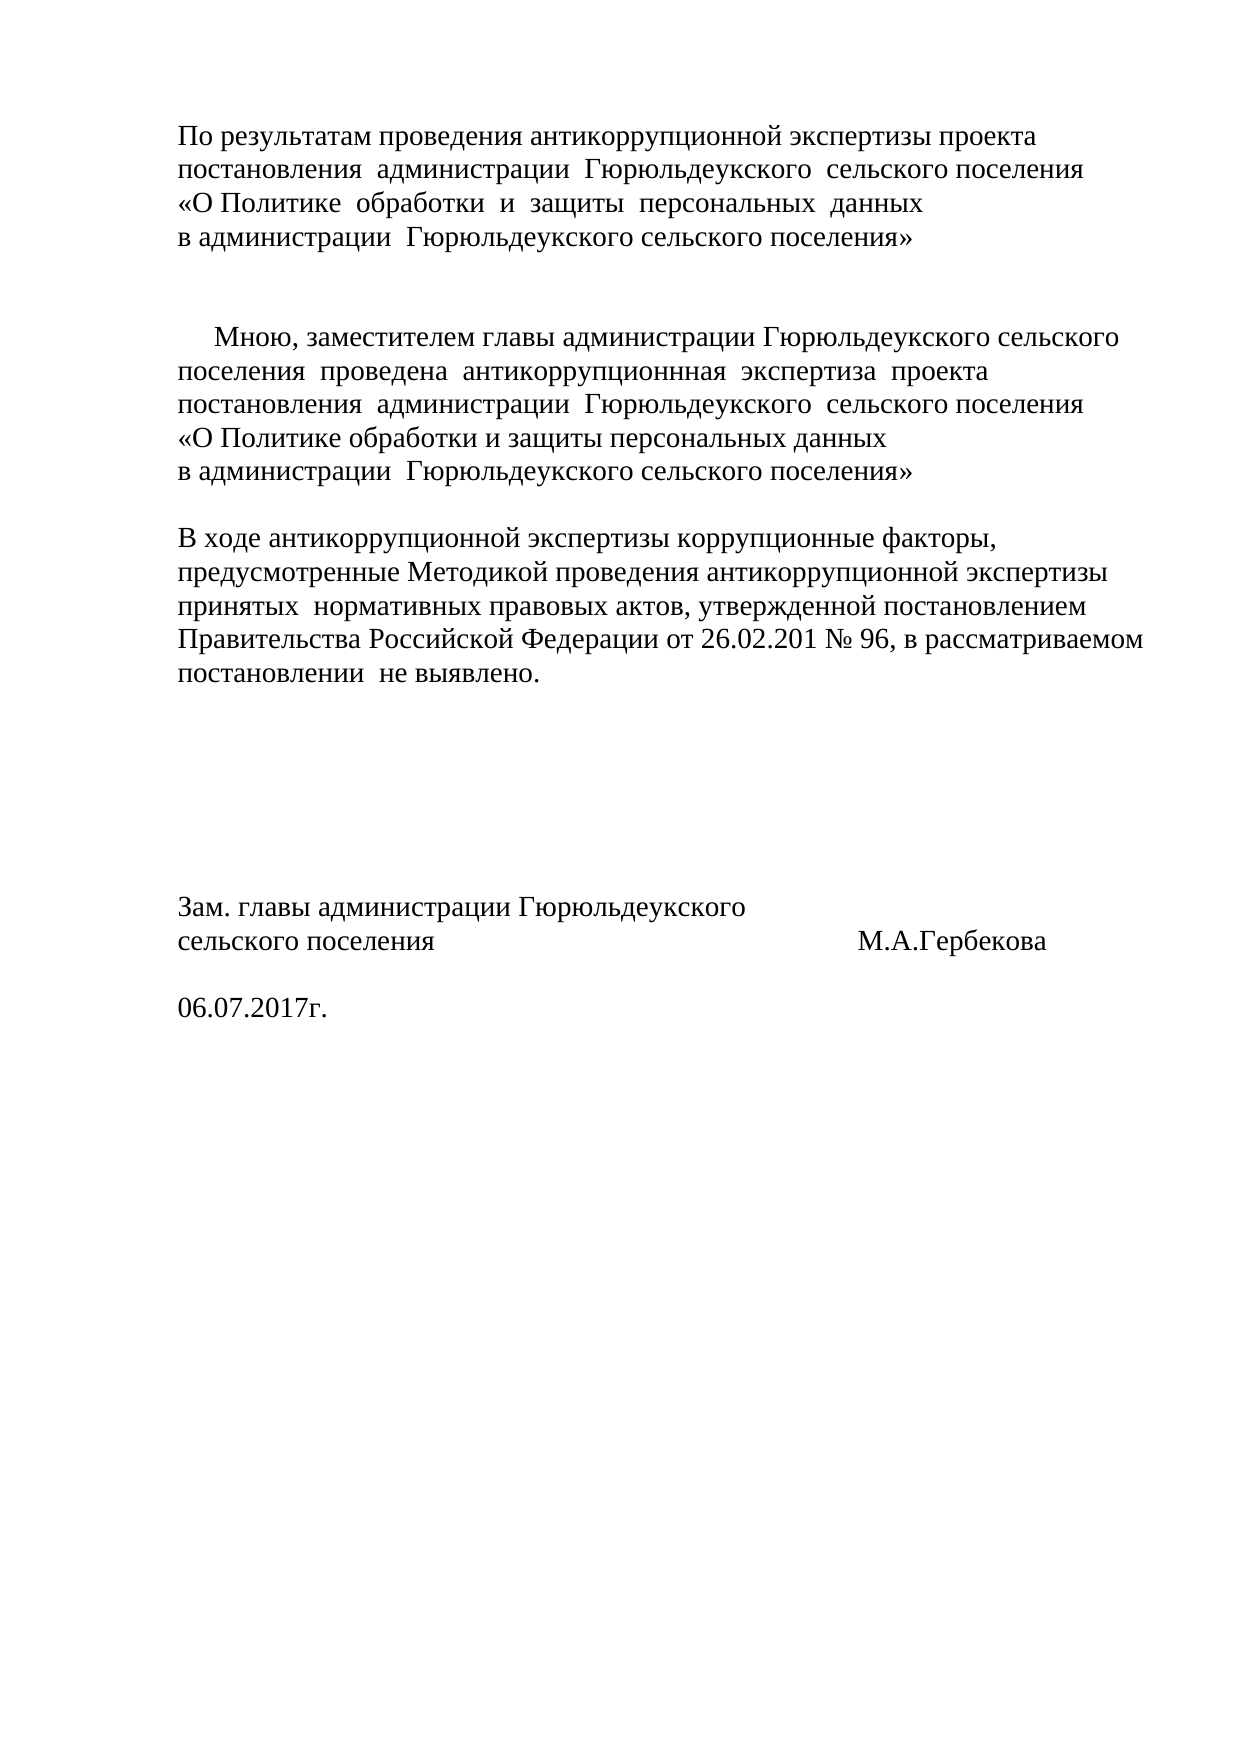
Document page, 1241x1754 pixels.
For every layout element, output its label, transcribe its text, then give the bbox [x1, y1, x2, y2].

text 06.07.2017г. [177, 990, 1152, 1024]
text в администрации Гюрюльдеукского сельского поселения» [177, 219, 1152, 252]
text В ходе антикоррупционной экспертизы коррупционные факторы, предусмотренные Методикой проведения антикоррупционной экспертизы принятых нормативных правовых актов, утвержденной постановлением Правительства Российской Федерации от 26.02.201 № 96, в рассматриваемом постановлении не выявлено. [177, 521, 1152, 688]
text сельского поселения М.А.Гербекова [177, 923, 1152, 957]
text в администрации Гюрюльдеукского сельского поселения» [177, 453, 1152, 487]
text Мною, заместителем главы администрации Гюрюльдеукского сельского поселения проведена антикоррупционнная экспертиза проекта постановления администрации Гюрюльдеукского сельского поселения «О Политике обработки и защиты персональных данных [177, 319, 1152, 453]
text По результатам проведения антикоррупционной экспертизы проекта постановления администрации Гюрюльдеукского сельского поселения «О Политике обработки и защиты персональных данных [177, 118, 1152, 219]
text Зам. главы администрации Гюрюльдеукского [177, 889, 1152, 923]
